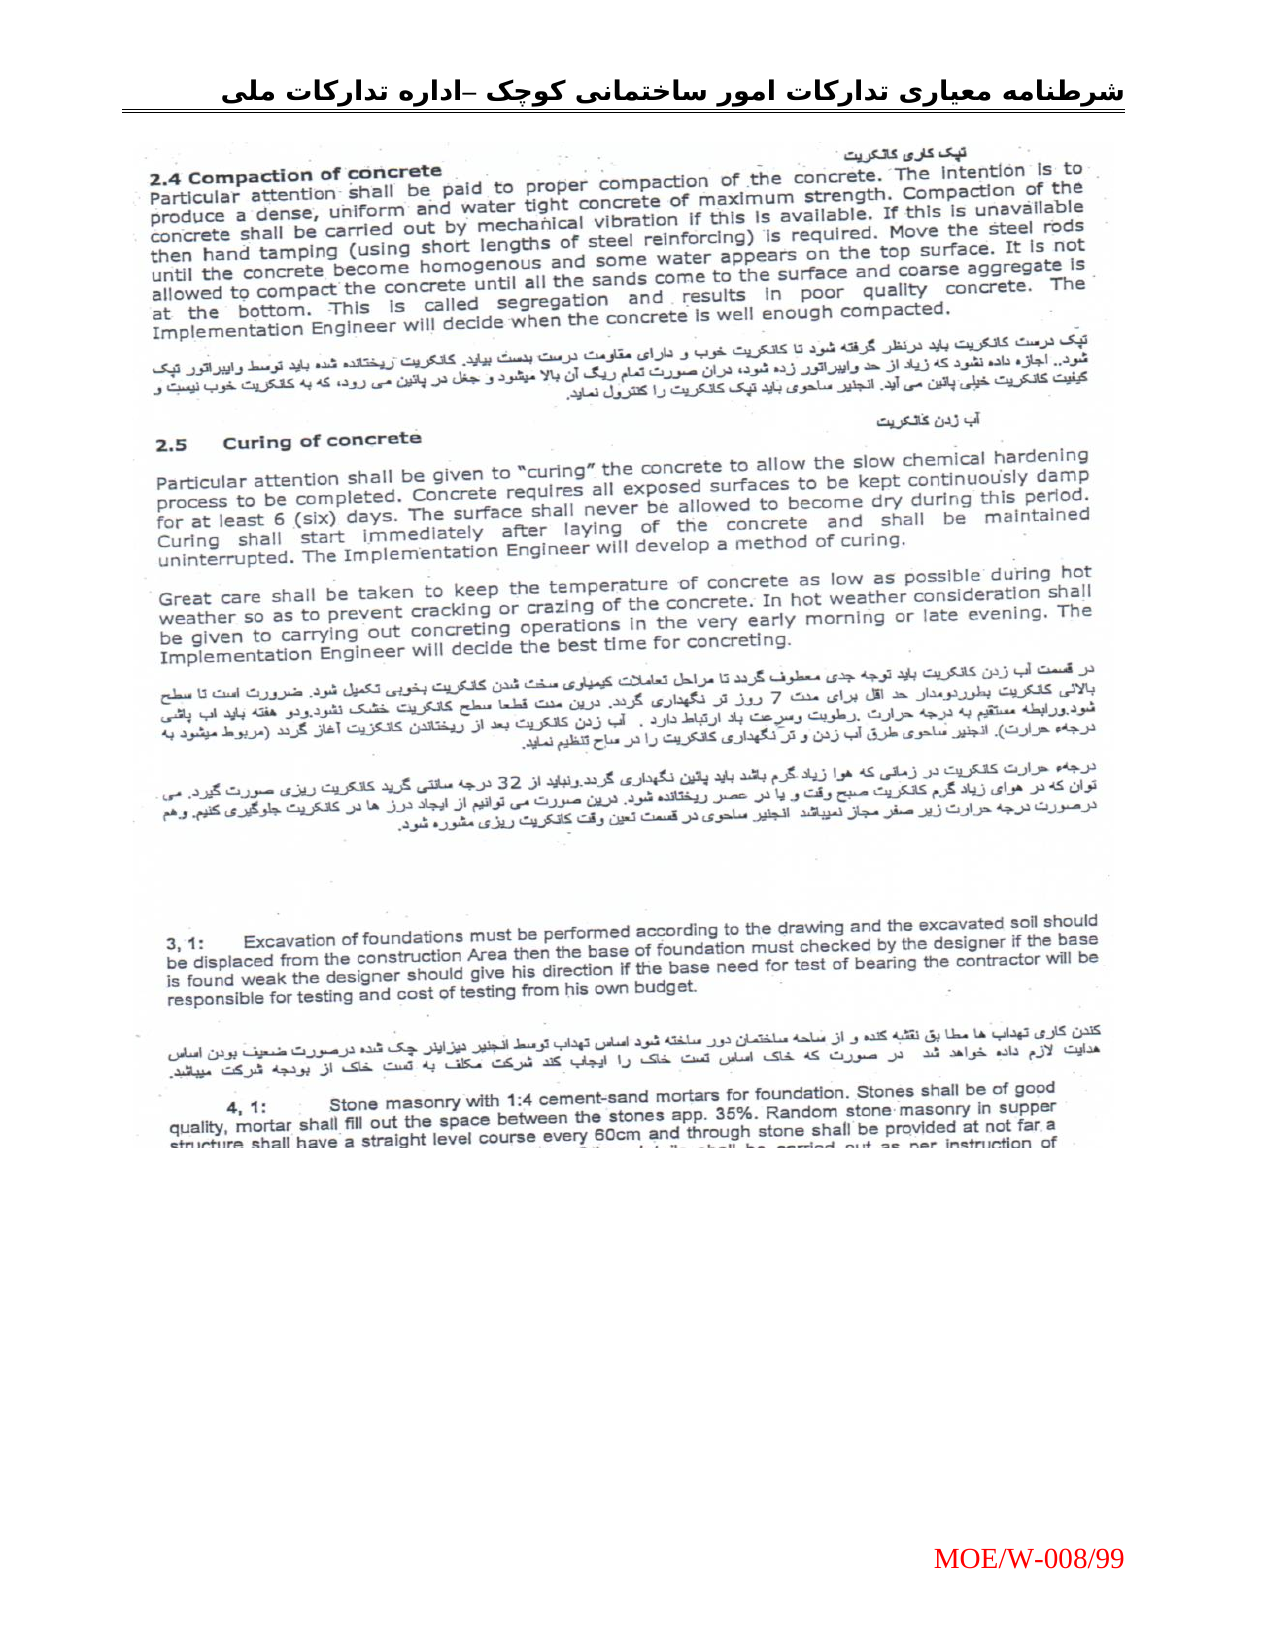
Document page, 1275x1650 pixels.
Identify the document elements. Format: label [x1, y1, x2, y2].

picture [132, 142, 1115, 1148]
